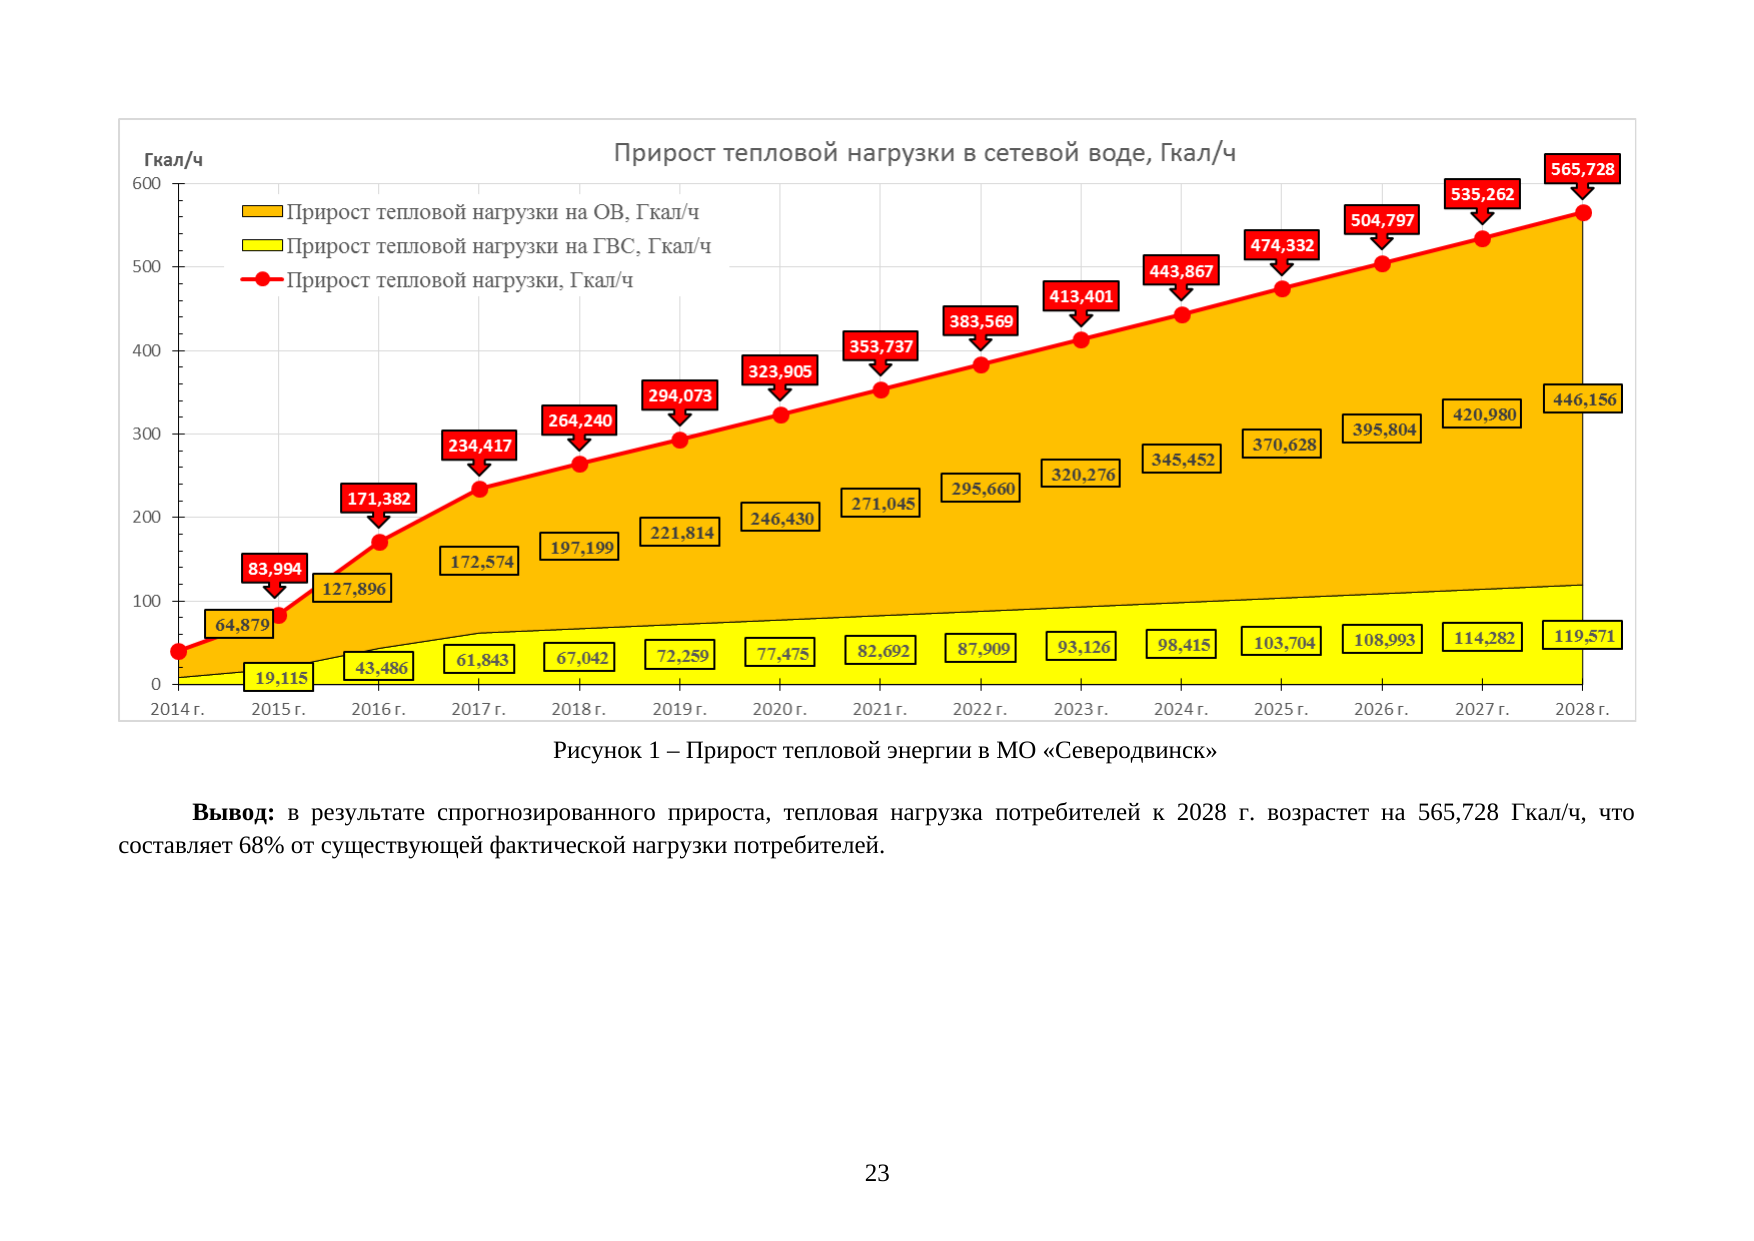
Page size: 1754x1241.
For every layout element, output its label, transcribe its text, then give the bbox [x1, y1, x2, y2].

list – Прирост тепловой энергии в МО «Северодвинск» [156, 736, 1636, 764]
text Вывод: в результате спрогнозированного прироста, тепловая нагрузка потребителей к 2028 г. возрастет на 565,728 Гкал/ч, что составляет 68% от существующей фактической нагрузки потребителей. [118, 797, 1636, 859]
picture [118, 118, 1637, 722]
